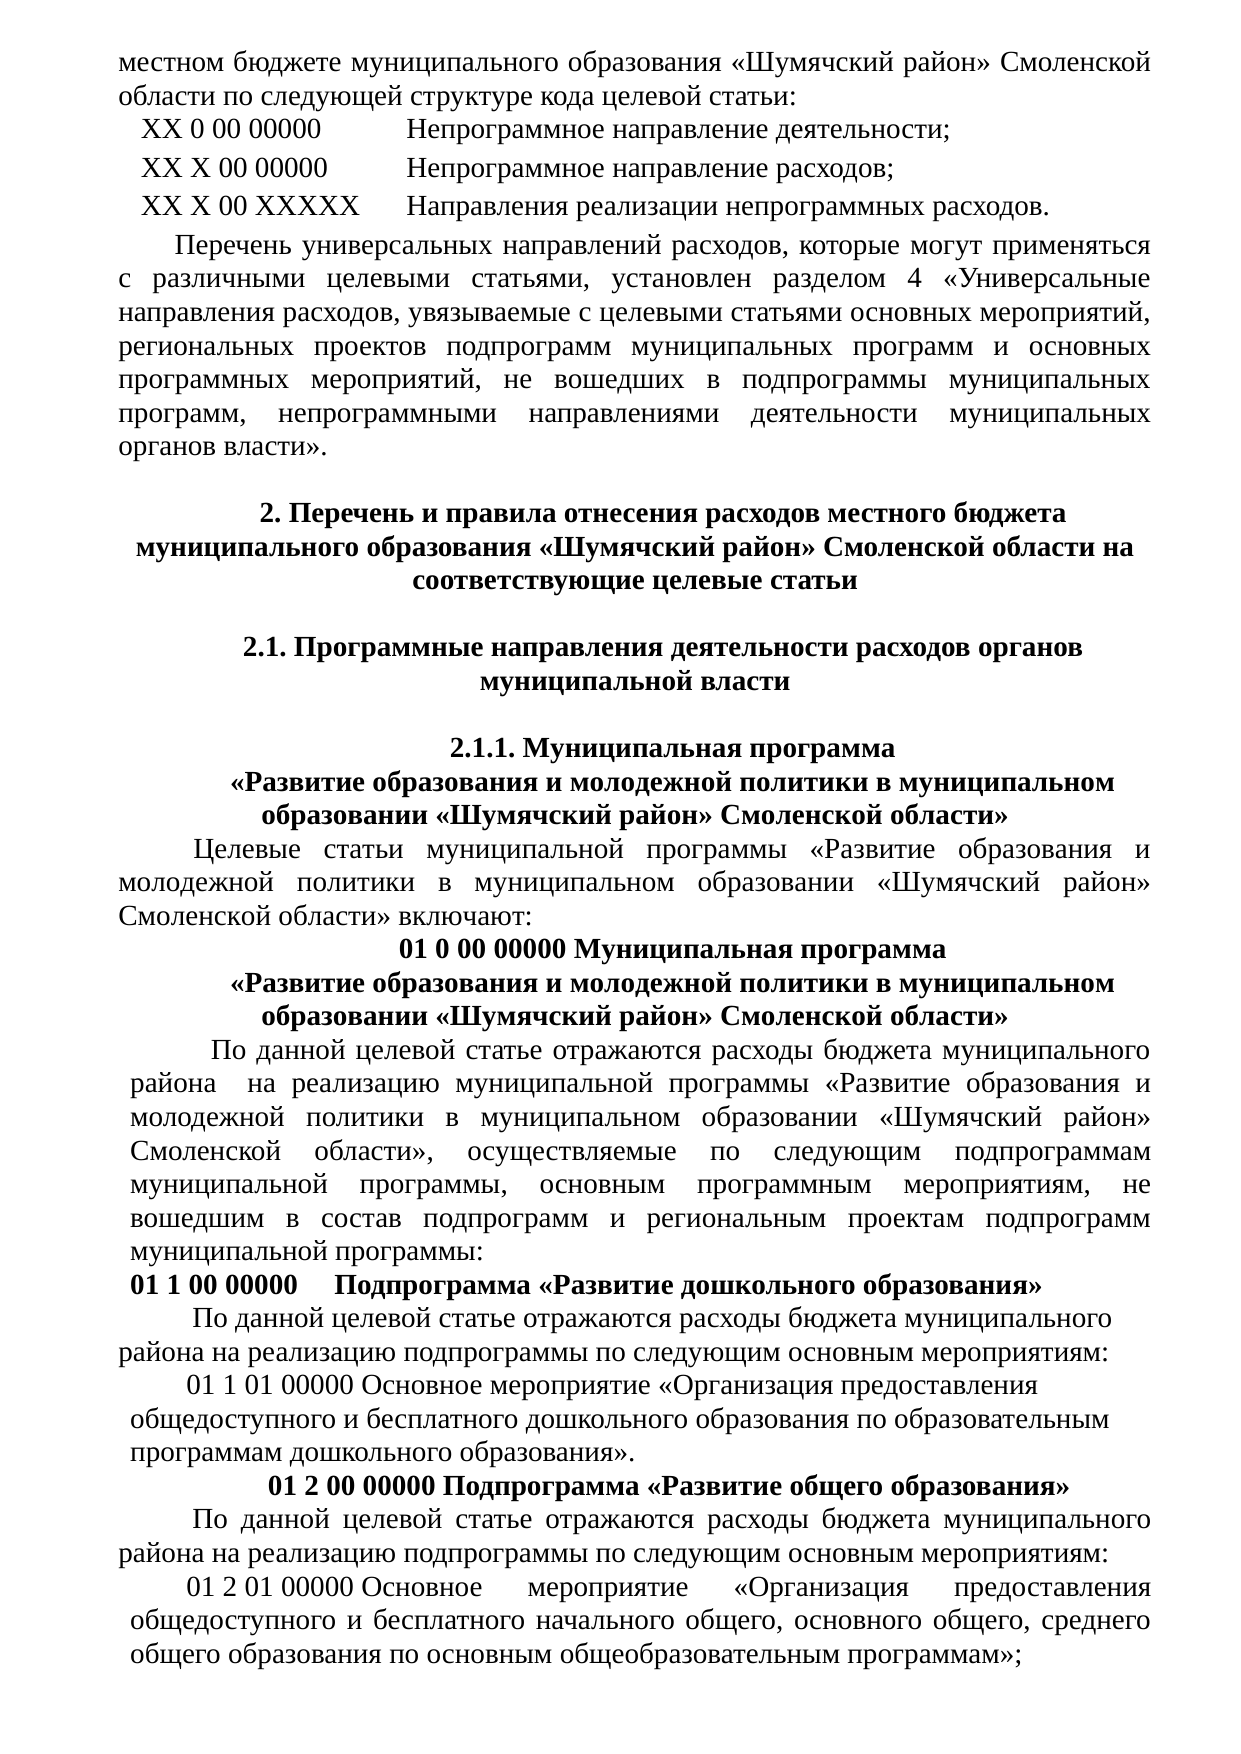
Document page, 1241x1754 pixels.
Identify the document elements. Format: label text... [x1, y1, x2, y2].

text 2.1. Программные направления деятельности расходов органов муниципальной власти [118, 629, 1152, 697]
table_cell Непрограммное направление расходов; [395, 150, 1148, 188]
table_cell Направления реализации непрограммных расходов. [395, 189, 1148, 227]
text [118, 44, 1152, 111]
text 01 1 01 00000 Основное мероприятие «Организация предоставления общедоступного и бесплатного дошкольного образования по образовательным программам дошкольного образования». [130, 1367, 1152, 1468]
text По данной целевой статье отражаются расходы бюджета муниципального района на реализацию подпрограммы по следующим основным мероприятиям: [118, 1502, 1152, 1569]
text Перечень универсальных направлений расходов, которые могут применяться с различными целевыми статьями, установлен разделом 4 «Универсальные направления расходов, увязываемые с целевыми статьями основных мероприятий, региональных проектов подпрограмм муниципальных программ и основных программных мероприятий, не вошедших в подпрограммы муниципальных программ, непрограммными направлениями деятельности муниципальных органов власти». [118, 227, 1152, 462]
text По данной целевой статье отражаются расходы бюджета муниципального района на реализацию муниципальной программы «Развитие образования и молодежной политики в муниципальном образовании «Шумячский район» Смоленской области», осуществляемые по следующим подпрограммам муниципальной программы, основным программным мероприятиям, не вошедшим в состав подпрограмм и региональным проектам подпрограмм муниципальной программы: [130, 1032, 1152, 1267]
table_header Непрограммное направление деятельности; [395, 111, 1148, 150]
text 2.1.1. Муниципальная программа [118, 730, 1152, 764]
text По данной целевой статье отражаются расходы бюджета муниципального района на реализацию подпрограммы по следующим основным мероприятиям: [118, 1300, 1152, 1367]
text 01 2 00 00000 Подпрограмма «Развитие общего образования» [130, 1468, 1152, 1502]
text 01 0 00 00000 Муниципальная программа [118, 931, 1152, 965]
table_cell ХХ Х 00 00000 [129, 150, 395, 188]
text 01 1 00 00000 Подпрограмма «Развитие дошкольного образования» [130, 1267, 1152, 1300]
text «Развитие образования и молодежной политики в муниципальном образовании «Шумячский район» Смоленской области» [118, 764, 1152, 831]
text 01 2 01 00000 Основное мероприятие «Организация предоставления общедоступного и бесплатного начального общего, основного общего, среднего общего образования по основным общеобразовательным программам»; [130, 1569, 1152, 1669]
table_cell ХХ Х 00 ХХХХХ [129, 189, 395, 227]
text 2. Перечень и правила отнесения расходов местного бюджета муниципального образования «Шумячский район» Смоленской области на соответствующие целевые статьи [118, 495, 1152, 596]
text Целевые статьи муниципальной программы «Развитие образования и молодежной политики в муниципальном образовании «Шумячский район» Смоленской области» включают: [118, 831, 1152, 931]
text «Развитие образования и молодежной политики в муниципальном образовании «Шумячский район» Смоленской области» [118, 965, 1152, 1032]
table_header ХХ 0 00 00000 [129, 111, 395, 150]
